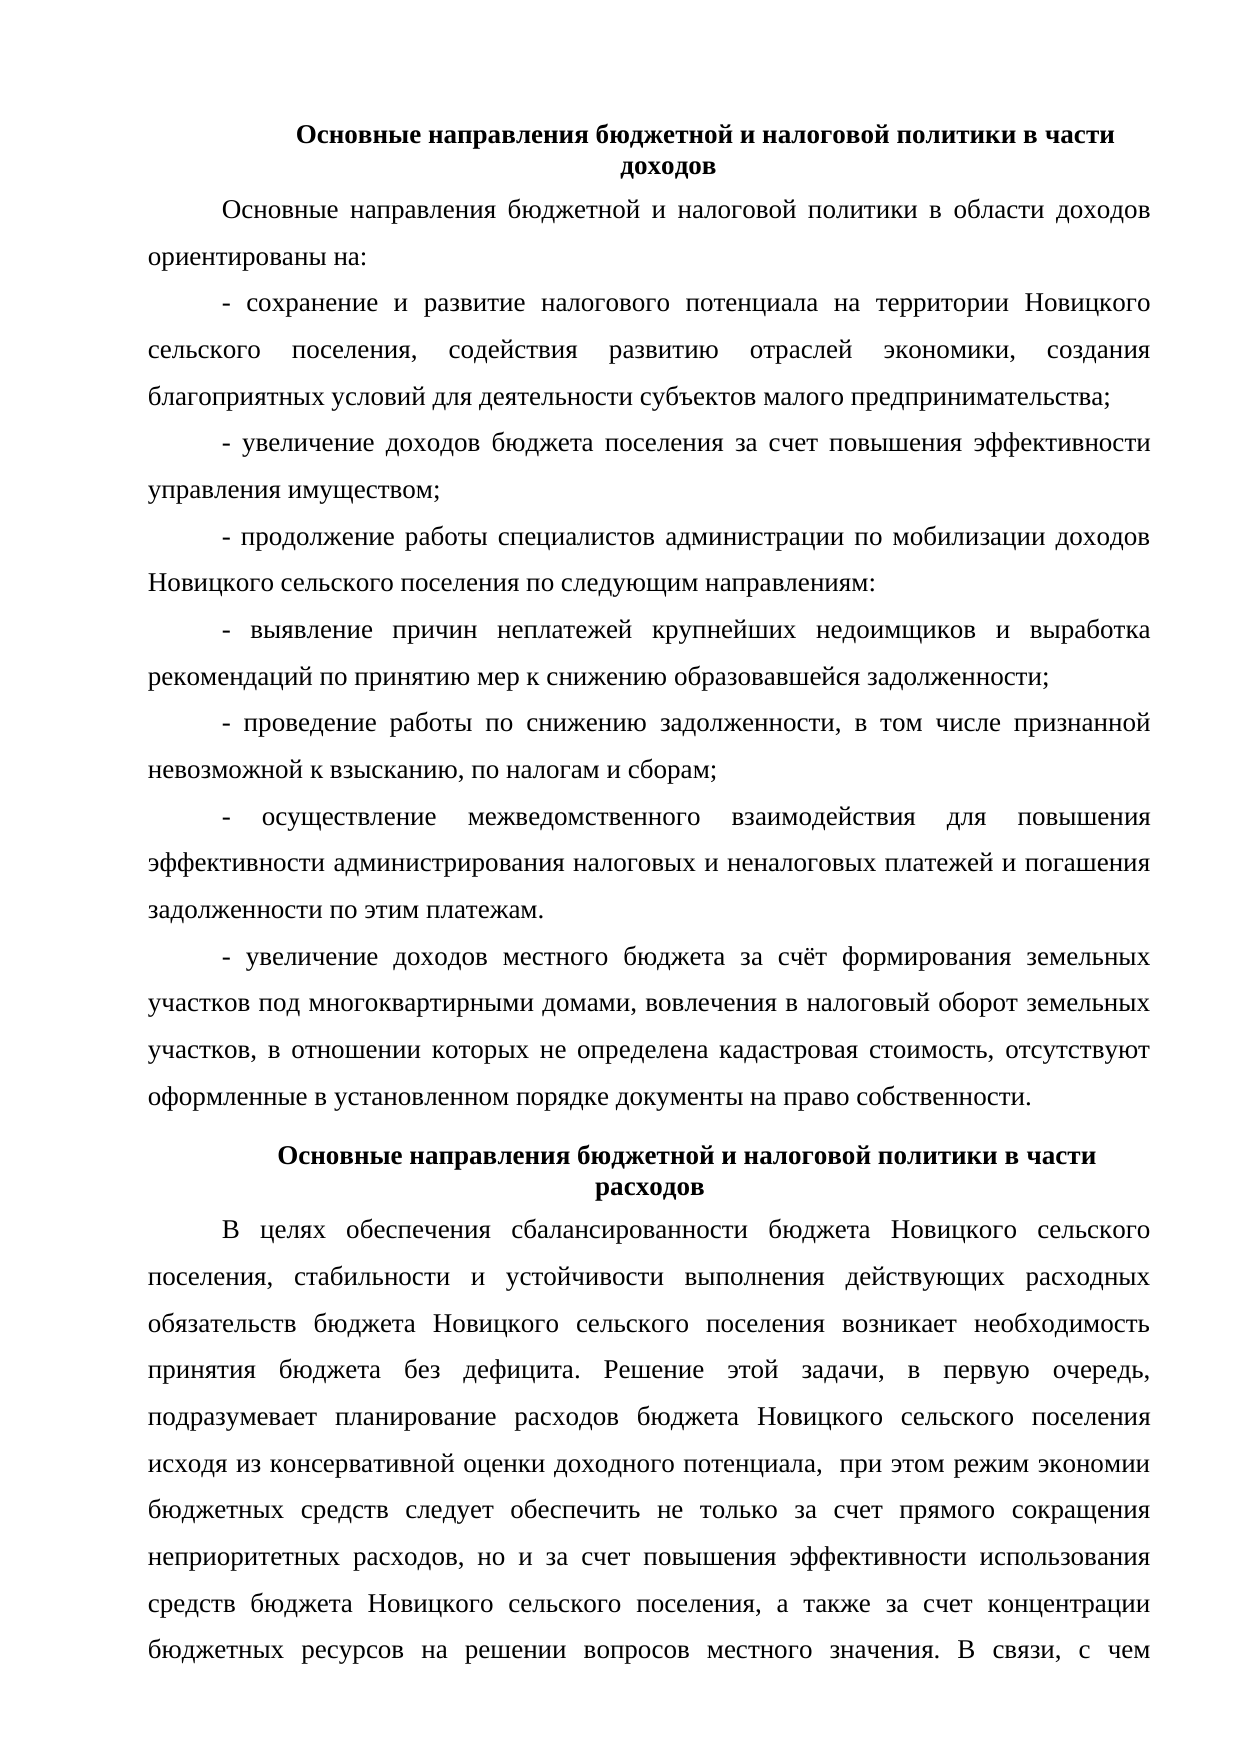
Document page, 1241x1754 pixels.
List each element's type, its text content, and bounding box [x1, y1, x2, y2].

text - осуществление межведомственного взаимодействия для повышения эффективности администрирования налоговых и неналоговых платежей и погашения задолженности по этим платежам. [148, 800, 1152, 924]
text - увеличение доходов бюджета поселения за счет повышения эффективности управления имуществом; [148, 426, 1152, 504]
text Основные направления бюджетной и налоговой политики в области доходов ориентированы на: [148, 193, 1152, 271]
text - сохранение и развитие налогового потенциала на территории Новицкого сельского поселения, содействия развитию отраслей экономики, создания благоприятных условий для деятельности субъектов малого предпринимательства; [148, 286, 1152, 411]
text Основные направления бюджетной и налоговой политики в части расходов [148, 1139, 1152, 1201]
text Основные направления бюджетной и налоговой политики в части доходов [185, 118, 1152, 181]
text - проведение работы по снижению задолженности, в том числе признанной невозможной к взысканию, по налогам и сборам; [148, 706, 1152, 784]
text - выявление причин неплатежей крупнейших недоимщиков и выработка рекомендаций по принятию мер к снижению образовавшейся задолженности; [148, 613, 1152, 691]
text - продолжение работы специалистов администрации по мобилизации доходов Новицкого сельского поселения по следующим направлениям: [148, 520, 1152, 597]
text - увеличение доходов местного бюджета за счёт формирования земельных участков под многоквартирными домами, вовлечения в налоговый оборот земельных участков, в отношении которых не определена кадастровая стоимость, отсутствуют оформленные в установленном порядке документы на право собственности. [148, 940, 1152, 1111]
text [148, 1214, 1152, 1665]
